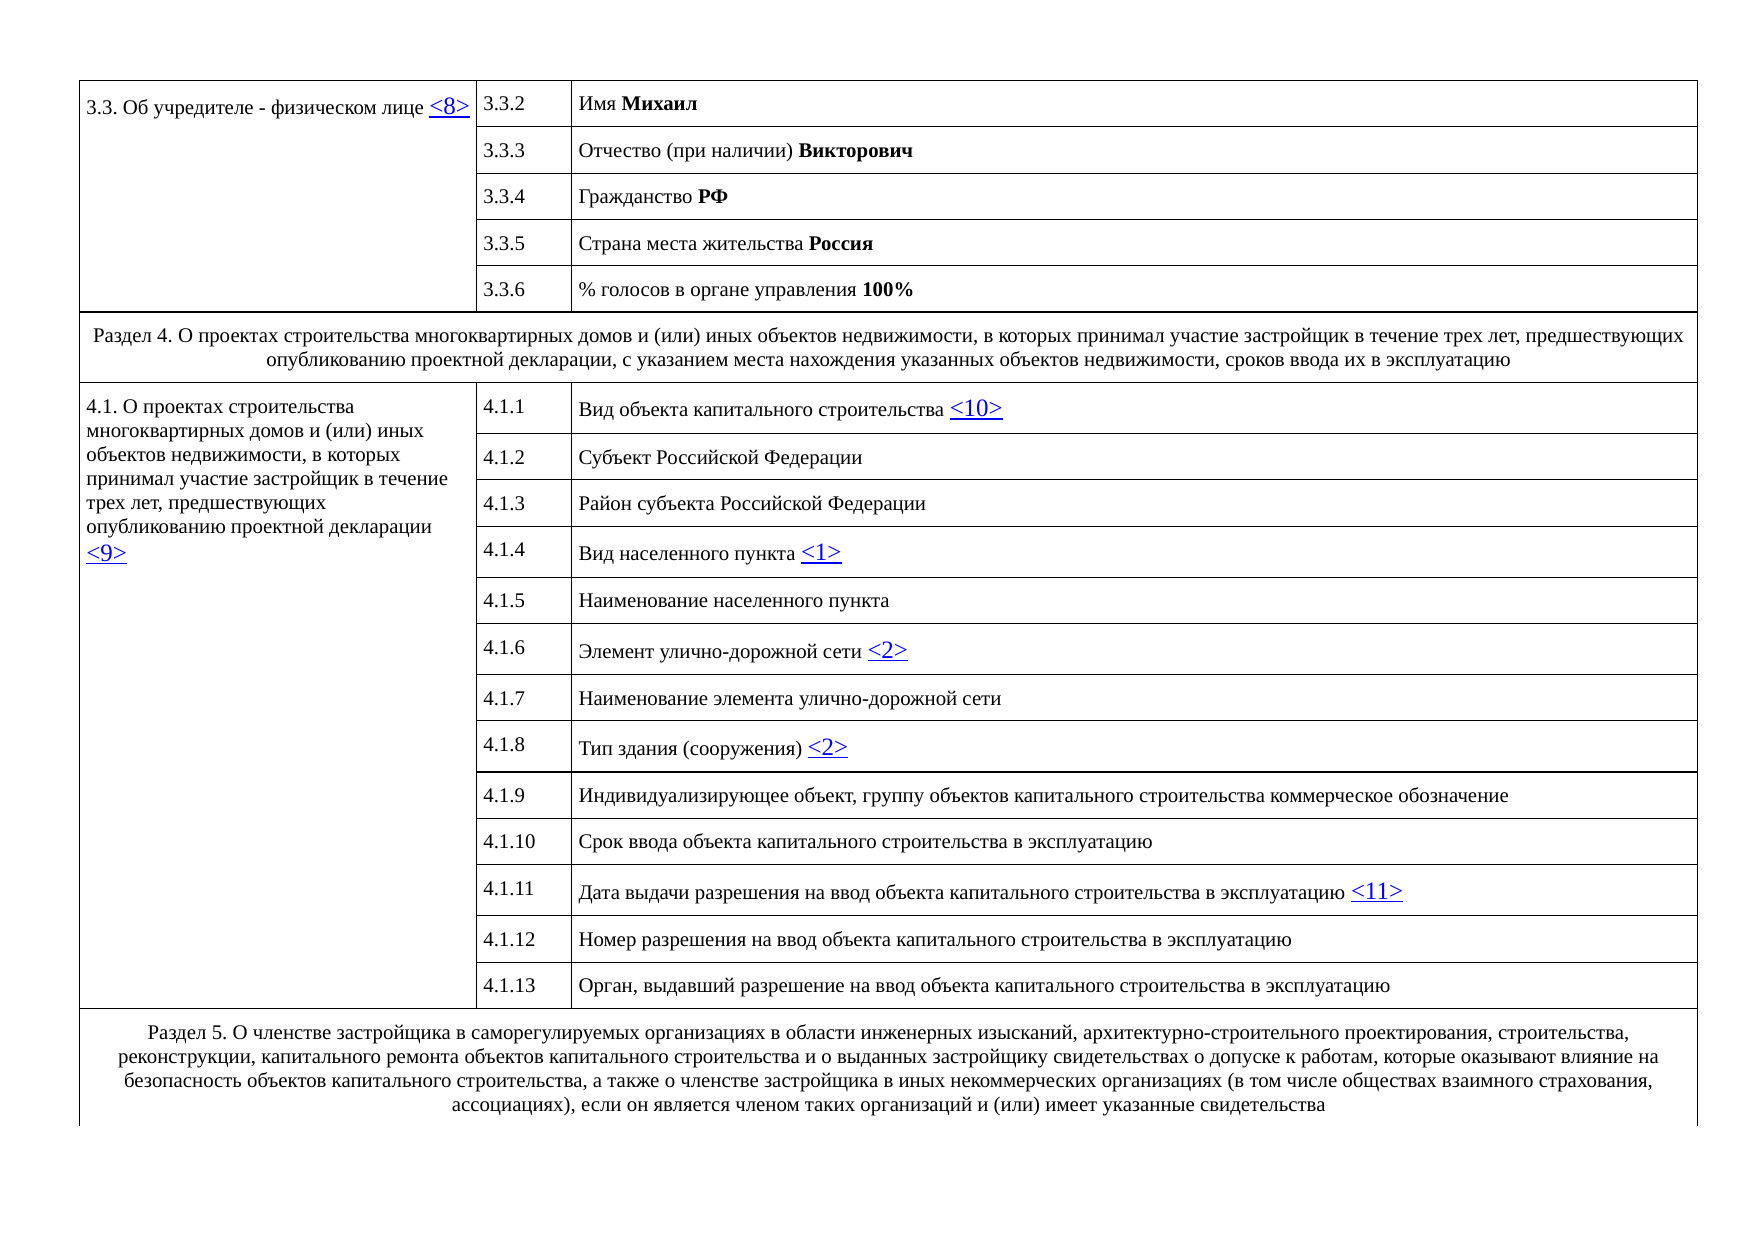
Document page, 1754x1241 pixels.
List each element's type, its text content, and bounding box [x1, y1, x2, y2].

table_cell 4.1.13 [477, 963, 571, 1008]
table_cell Вид населенного пункта <1> [572, 527, 1697, 577]
table_cell 4.1.12 [477, 916, 571, 962]
table_cell Индивидуализирующее объект, группу объектов капитального строительства коммерческое обозначение [572, 773, 1697, 818]
table_cell Район субъекта Российской Федерации [572, 480, 1697, 526]
table_cell Субъект Российской Федерации [572, 434, 1697, 479]
table_cell 4.1. О проектах строительства многоквартирных домов и (или) иных объектов недвижимости, в которых принимал участие застройщик в течение трех лет, предшествующих опубликованию проектной декларации <9> [80, 383, 476, 1008]
table_cell % голосов в органе управления 100% [572, 266, 1697, 311]
table_cell Тип здания (сооружения) <2> [572, 721, 1697, 771]
table_cell 3.3.2 [477, 81, 571, 126]
table_cell 4.1.8 [477, 721, 571, 771]
table_cell Орган, выдавший разрешение на ввод объекта капитального строительства в эксплуатацию [572, 963, 1697, 1008]
table_cell Элемент улично-дорожной сети <2> [572, 624, 1697, 674]
table_cell Наименование населенного пункта [572, 578, 1697, 623]
table_cell Номер разрешения на ввод объекта капитального строительства в эксплуатацию [572, 916, 1697, 962]
table_cell Вид объекта капитального строительства <10> [572, 383, 1697, 433]
table_cell Имя Михаил [572, 81, 1697, 126]
table_cell 4.1.7 [477, 675, 571, 720]
table_cell 3.3.4 [477, 174, 571, 219]
table_cell Раздел 4. О проектах строительства многоквартирных домов и (или) иных объектов недвижимости, в которых принимал участие застройщик в течение трех лет, предшествующих опубликованию проектной декларации, с указанием места нахождения указанных объектов недвижимости, сроков ввода их в эксплуатацию [80, 313, 1697, 382]
table_cell 4.1.5 [477, 578, 571, 623]
table_cell Дата выдачи разрешения на ввод объекта капитального строительства в эксплуатацию <11> [572, 865, 1697, 915]
table_cell Страна места жительства Россия [572, 220, 1697, 265]
table_cell 4.1.6 [477, 624, 571, 674]
table_cell Отчество (при наличии) Викторович [572, 127, 1697, 172]
table_cell 4.1.9 [477, 773, 571, 818]
table_cell 4.1.10 [477, 819, 571, 864]
table_cell 3.3.3 [477, 127, 571, 172]
table_cell Раздел 5. О членстве застройщика в саморегулируемых организациях в области инженерных изысканий, архитектурно-строительного проектирования, строительства, реконструкции, капитального ремонта объектов капитального строительства и о выданных застройщику свидетельствах о допуске к работам, которые оказывают влияние на безопасность объектов капитального строительства, а также о членстве застройщика в иных некоммерческих организациях (в том числе обществах взаимного страхования, ассоциациях), если он является членом таких организаций и (или) имеет указанные свидетельства [80, 1009, 1697, 1126]
table_cell 4.1.3 [477, 480, 571, 526]
table_cell Срок ввода объекта капитального строительства в эксплуатацию [572, 819, 1697, 864]
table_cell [80, 81, 476, 311]
table_cell 4.1.4 [477, 527, 571, 577]
table_cell 3.3.6 [477, 266, 571, 311]
table_cell 4.1.1 [477, 383, 571, 433]
table_cell Наименование элемента улично-дорожной сети [572, 675, 1697, 720]
table_cell 3.3.5 [477, 220, 571, 265]
table_cell 4.1.11 [477, 865, 571, 915]
table_cell Гражданство РФ [572, 174, 1697, 219]
table_cell 4.1.2 [477, 434, 571, 479]
